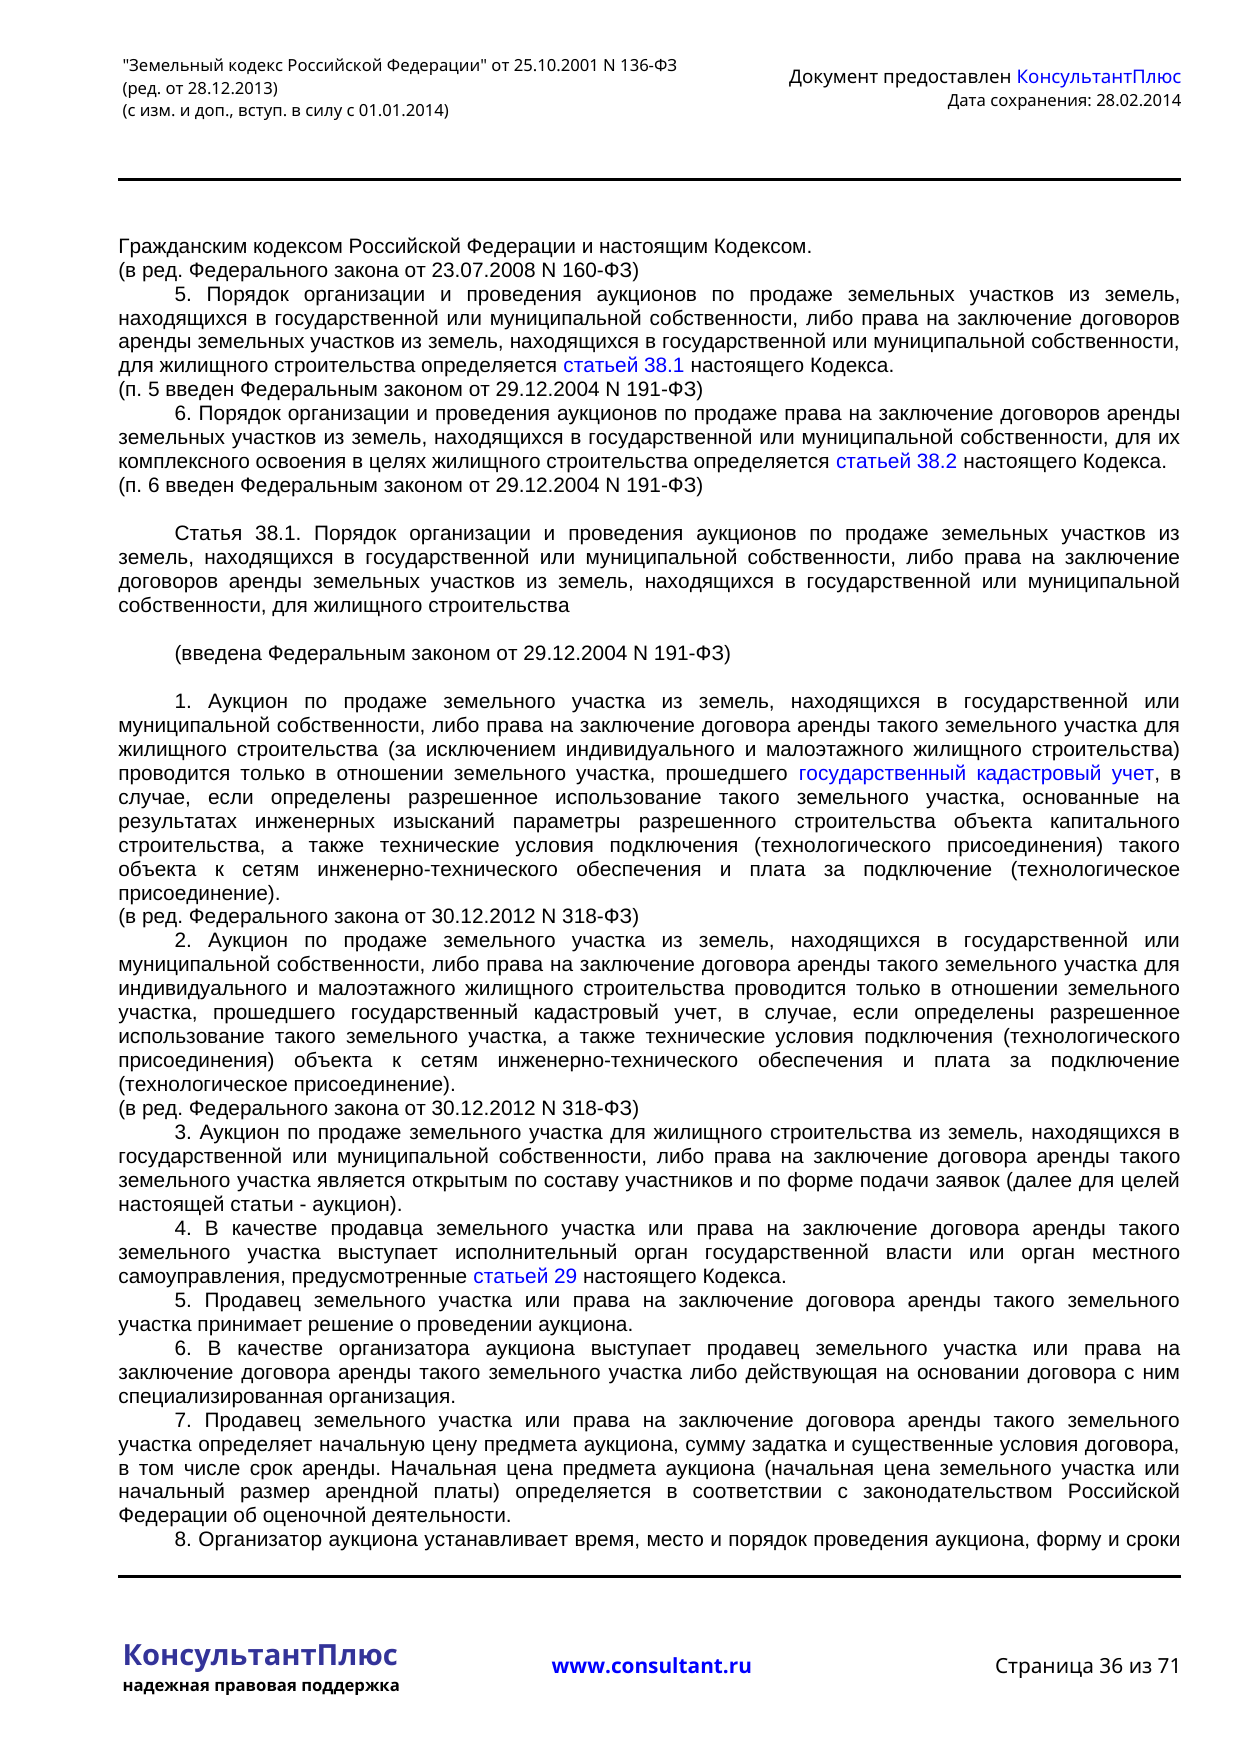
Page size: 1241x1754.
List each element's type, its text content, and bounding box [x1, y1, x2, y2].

text 3. Аукцион по продаже земельного участка для жилищного строительства из земель, находящихся в государственной или муниципальной собственности, либо права на заключение договора аренды такого земельного участка является открытым по составу участников и по форме подачи заявок (далее для целей настоящей статьи - аукцион). [118, 1120, 1181, 1216]
text 6. Порядок организации и проведения аукционов по продаже права на заключение договоров аренды земельных участков из земель, находящихся в государственной или муниципальной собственности, для их комплексного освоения в целях жилищного строительства определяется статьей 38.2 настоящего Кодекса. [118, 401, 1181, 473]
text 5. Порядок организации и проведения аукционов по продаже земельных участков из земель, находящихся в государственной или муниципальной собственности, либо права на заключение договоров аренды земельных участков из земель, находящихся в государственной или муниципальной собственности, для жилищного строительства определяется статьей 38.1 настоящего Кодекса. [118, 281, 1181, 377]
text (п. 5 введен Федеральным законом от 29.12.2004 N 191-ФЗ) [118, 377, 1181, 401]
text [118, 1527, 1181, 1551]
text (в ред. Федерального закона от 30.12.2012 N 318-ФЗ) [118, 1096, 1181, 1120]
text 5. Продавец земельного участка или права на заключение договора аренды такого земельного участка принимает решение о проведении аукциона. [118, 1288, 1181, 1336]
text Статья 38.1. Порядок организации и проведения аукционов по продаже земельных участков из земель, находящихся в государственной или муниципальной собственности, либо права на заключение договоров аренды земельных участков из земель, находящихся в государственной или муниципальной собственности, для жилищного строительства [118, 521, 1181, 617]
text (в ред. Федерального закона от 23.07.2008 N 160-ФЗ) [118, 257, 1181, 281]
text 7. Продавец земельного участка или права на заключение договора аренды такого земельного участка определяет начальную цену предмета аукциона, сумму задатка и существенные условия договора, в том числе срок аренды. Начальная цена предмета аукциона (начальная цена земельного участка или начальный размер арендной платы) определяется в соответствии с законодательством Российской Федерации об оценочной деятельности. [118, 1407, 1181, 1527]
text 4. В качестве продавца земельного участка или права на заключение договора аренды такого земельного участка выступает исполнительный орган государственной власти или орган местного самоуправления, предусмотренные статьей 29 настоящего Кодекса. [118, 1216, 1181, 1288]
text (в ред. Федерального закона от 30.12.2012 N 318-ФЗ) [118, 904, 1181, 928]
text (введена Федеральным законом от 29.12.2004 N 191-ФЗ) [118, 641, 1181, 665]
text 6. В качестве организатора аукциона выступает продавец земельного участка или права на заключение договора аренды такого земельного участка либо действующая на основании договора с ним специализированная организация. [118, 1336, 1181, 1407]
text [118, 233, 1181, 257]
text 1. Аукцион по продаже земельного участка из земель, находящихся в государственной или муниципальной собственности, либо права на заключение договора аренды такого земельного участка для жилищного строительства (за исключением индивидуального и малоэтажного жилищного строительства) проводится только в отношении земельного участка, прошедшего государственный кадастровый учет, в случае, если определены разрешенное использование такого земельного участка, основанные на результатах инженерных изысканий параметры разрешенного строительства объекта капитального строительства, а также технические условия подключения (технологического присоединения) такого объекта к сетям инженерно-технического обеспечения и плата за подключение (технологическое присоединение). [118, 689, 1181, 904]
text (п. 6 введен Федеральным законом от 29.12.2004 N 191-ФЗ) [118, 473, 1181, 497]
text 2. Аукцион по продаже земельного участка из земель, находящихся в государственной или муниципальной собственности, либо права на заключение договора аренды такого земельного участка для индивидуального и малоэтажного жилищного строительства проводится только в отношении земельного участка, прошедшего государственный кадастровый учет, в случае, если определены разрешенное использование такого земельного участка, а также технические условия подключения (технологического присоединения) объекта к сетям инженерно-технического обеспечения и плата за подключение (технологическое присоединение). [118, 928, 1181, 1096]
